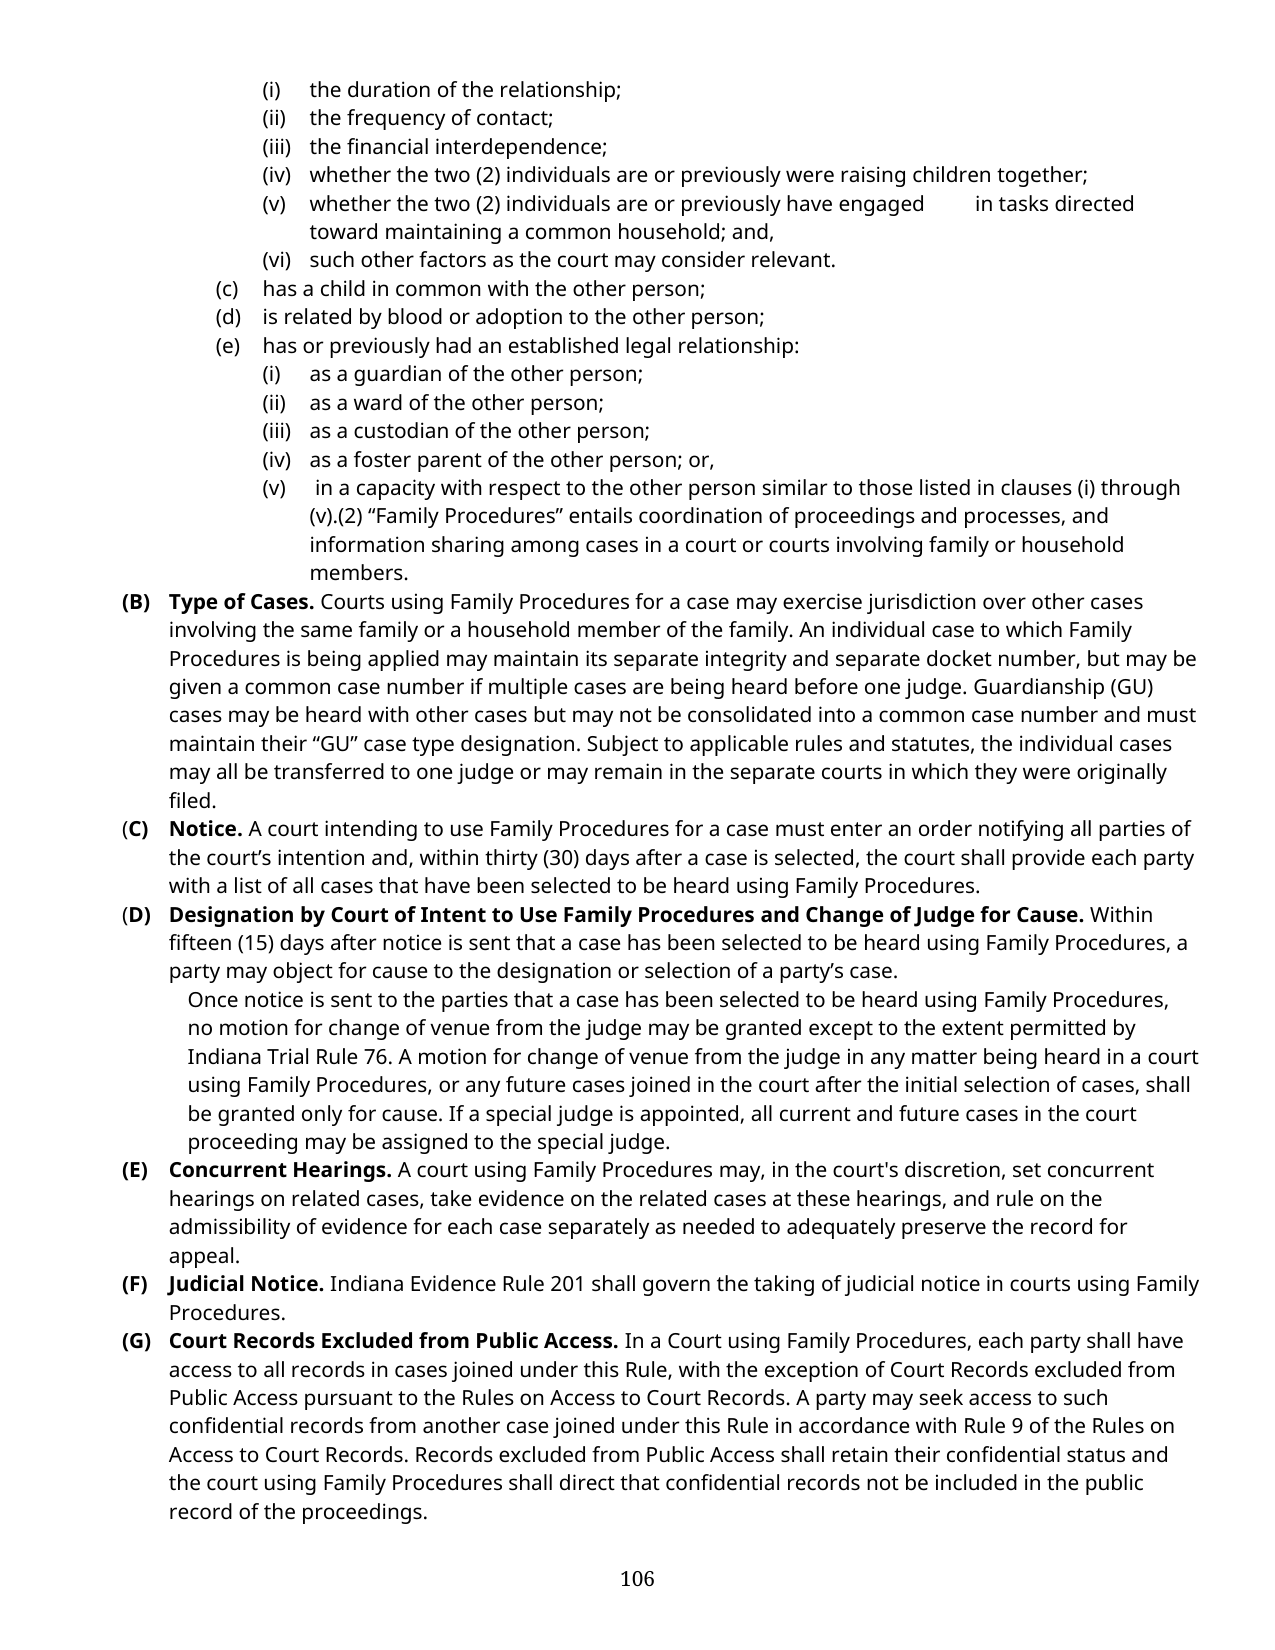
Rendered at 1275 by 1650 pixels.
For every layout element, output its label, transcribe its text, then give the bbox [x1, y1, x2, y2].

list (i) the duration of the relationship; [262, 75, 1200, 103]
list (vi) such other factors as the court may consider relevant. [262, 246, 1200, 274]
list (d) is related by blood or adoption to the other person; [216, 302, 1200, 331]
list (e) has or previously had an established legal relationship: [216, 331, 1200, 359]
list (C) Notice. A court intending to use Family Procedures for a case must enter an order notifying all parties of the court’s intention and, within thirty (30) days after a case is selected, the court shall provide each party with a list of all cases that have been selected to be heard using Family Procedures. [122, 814, 1200, 900]
list (v) whether the two (2) individuals are or previously have engaged in tasks directed toward maintaining a common household; and, [262, 189, 1200, 246]
list (E) Concurrent Hearings. A court using Family Procedures may, in the court's discretion, set concurrent hearings on related cases, take evidence on the related cases at these hearings, and rule on the admissibility of evidence for each case separately as needed to adequately preserve the record for appeal. [122, 1156, 1200, 1269]
list (iii) the financial interdependence; [262, 132, 1200, 160]
list (F) Judicial Notice. Indiana Evidence Rule 201 shall govern the taking of judicial notice in courts using Family Procedures. [122, 1269, 1200, 1326]
list (iii) as a custodian of the other person; [262, 416, 1200, 445]
list (G) Court Records Excluded from Public Access. In a Court using Family Procedures, each party shall have access to all records in cases joined under this Rule, with the exception of Court Records excluded from Public Access pursuant to the Rules on Access to Court Records. A party may seek access to such confidential records from another case joined under this Rule in accordance with Rule 9 of the Rules on Access to Court Records. Records excluded from Public Access shall retain their confidential status and the court using Family Procedures shall direct that confidential records not be included in the public record of the proceedings. [122, 1326, 1200, 1525]
list (ii) the frequency of contact; [262, 103, 1200, 132]
list (iv) as a foster parent of the other person; or, [262, 445, 1200, 473]
list (ii) as a ward of the other person; [262, 388, 1200, 416]
list (iv) whether the two (2) individuals are or previously were raising children together; [262, 160, 1200, 189]
list (c) has a child in common with the other person; [216, 274, 1200, 302]
list (v) in a capacity with respect to the other person similar to those listed in clauses (i) through (v).(2) “Family Procedures” entails coordination of proceedings and processes, and information sharing among cases in a court or courts involving family or household members. [262, 473, 1200, 587]
list Once notice is sent to the parties that a case has been selected to be heard using Family Procedures, no motion for change of venue from the judge may be granted except to the extent permitted by Indiana Trial Rule 76. A motion for change of venue from the judge in any matter being heard in a court using Family Procedures, or any future cases joined in the court after the initial selection of cases, shall be granted only for cause. If a special judge is appointed, all current and future cases in the court proceeding may be assigned to the special judge. [187, 985, 1200, 1156]
list (i) as a guardian of the other person; [262, 359, 1200, 388]
list (B) Type of Cases. Courts using Family Procedures for a case may exercise jurisdiction over other cases involving the same family or a household member of the family. An individual case to which Family Procedures is being applied may maintain its separate integrity and separate docket number, but may be given a common case number if multiple cases are being heard before one judge. Guardianship (GU) cases may be heard with other cases but may not be consolidated into a common case number and must maintain their “GU” case type designation. Subject to applicable rules and statutes, the individual cases may all be transferred to one judge or may remain in the separate courts in which they were originally filed. [122, 587, 1200, 814]
list (D) Designation by Court of Intent to Use Family Procedures and Change of Judge for Cause. Within fifteen (15) days after notice is sent that a case has been selected to be heard using Family Procedures, a party may object for cause to the designation or selection of a party’s case. [122, 900, 1200, 985]
